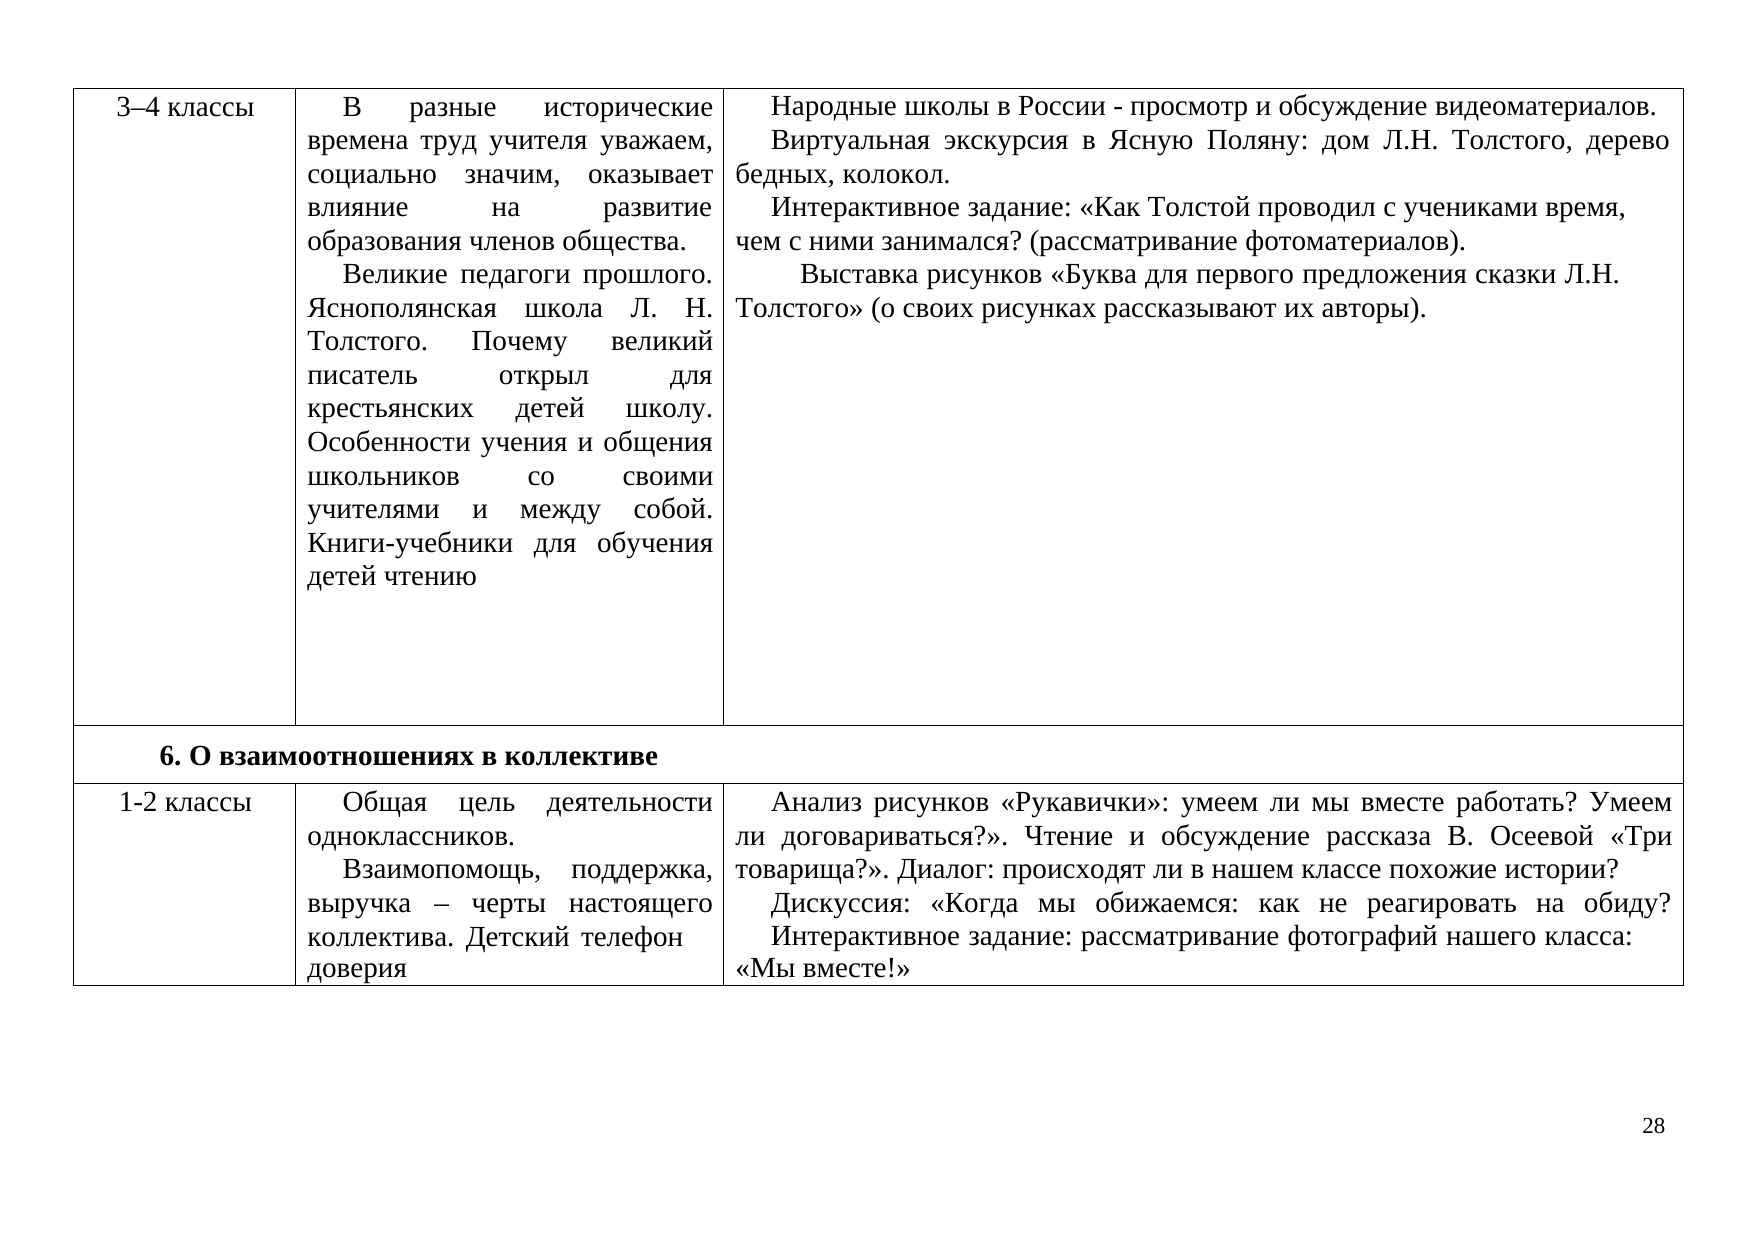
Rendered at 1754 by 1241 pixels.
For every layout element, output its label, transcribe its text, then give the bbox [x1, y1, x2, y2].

table_cell 6. О взаимоотношениях в коллективе [74, 726, 1683, 783]
table_header В разные исторические времена труд учителя уважаем, социально значим, оказывает влияние на развитие образования членов общества. Великие педагоги прошлого. Яснополянская школа Л. Н. Толстого. Почему великий писатель открыл для крестьянских детей школу. Особенности учения и общения школьников со своими учителями и между собой. Книги-учебники для обучения детей чтению [296, 89, 723, 725]
table_cell 1-2 классы [74, 784, 295, 985]
table_header Народные школы в России - просмотр и обсуждение видеоматериалов. Виртуальная экскурсия в Ясную Поляну: дом Л.Н. Толстого, дерево бедных, колокол. Интерактивное задание: «Как Толстой проводил с учениками время, чем с ними занимался? (рассматривание фотоматериалов). Выставка рисунков «Буква для первого предложения сказки Л.Н. Толстого» (о своих рисунках рассказывают их авторы). [724, 89, 1683, 725]
table_cell Общая цель деятельности одноклассников. Взаимопомощь, поддержка, выручка – черты настоящего коллектива. Детский телефон доверия [296, 784, 723, 985]
table_cell Анализ рисунков «Рукавички»: умеем ли мы вместе работать? Умеем ли договариваться?». Чтение и обсуждение рассказа В. Осеевой «Три товарища?». Диалог: происходят ли в нашем классе похожие истории? Дискуссия: «Когда мы обижаемся: как не реагировать на обиду? Интерактивное задание: рассматривание фотографий нашего класса: «Мы вместе!» [724, 784, 1683, 985]
table_header 3–4 классы [74, 89, 295, 725]
